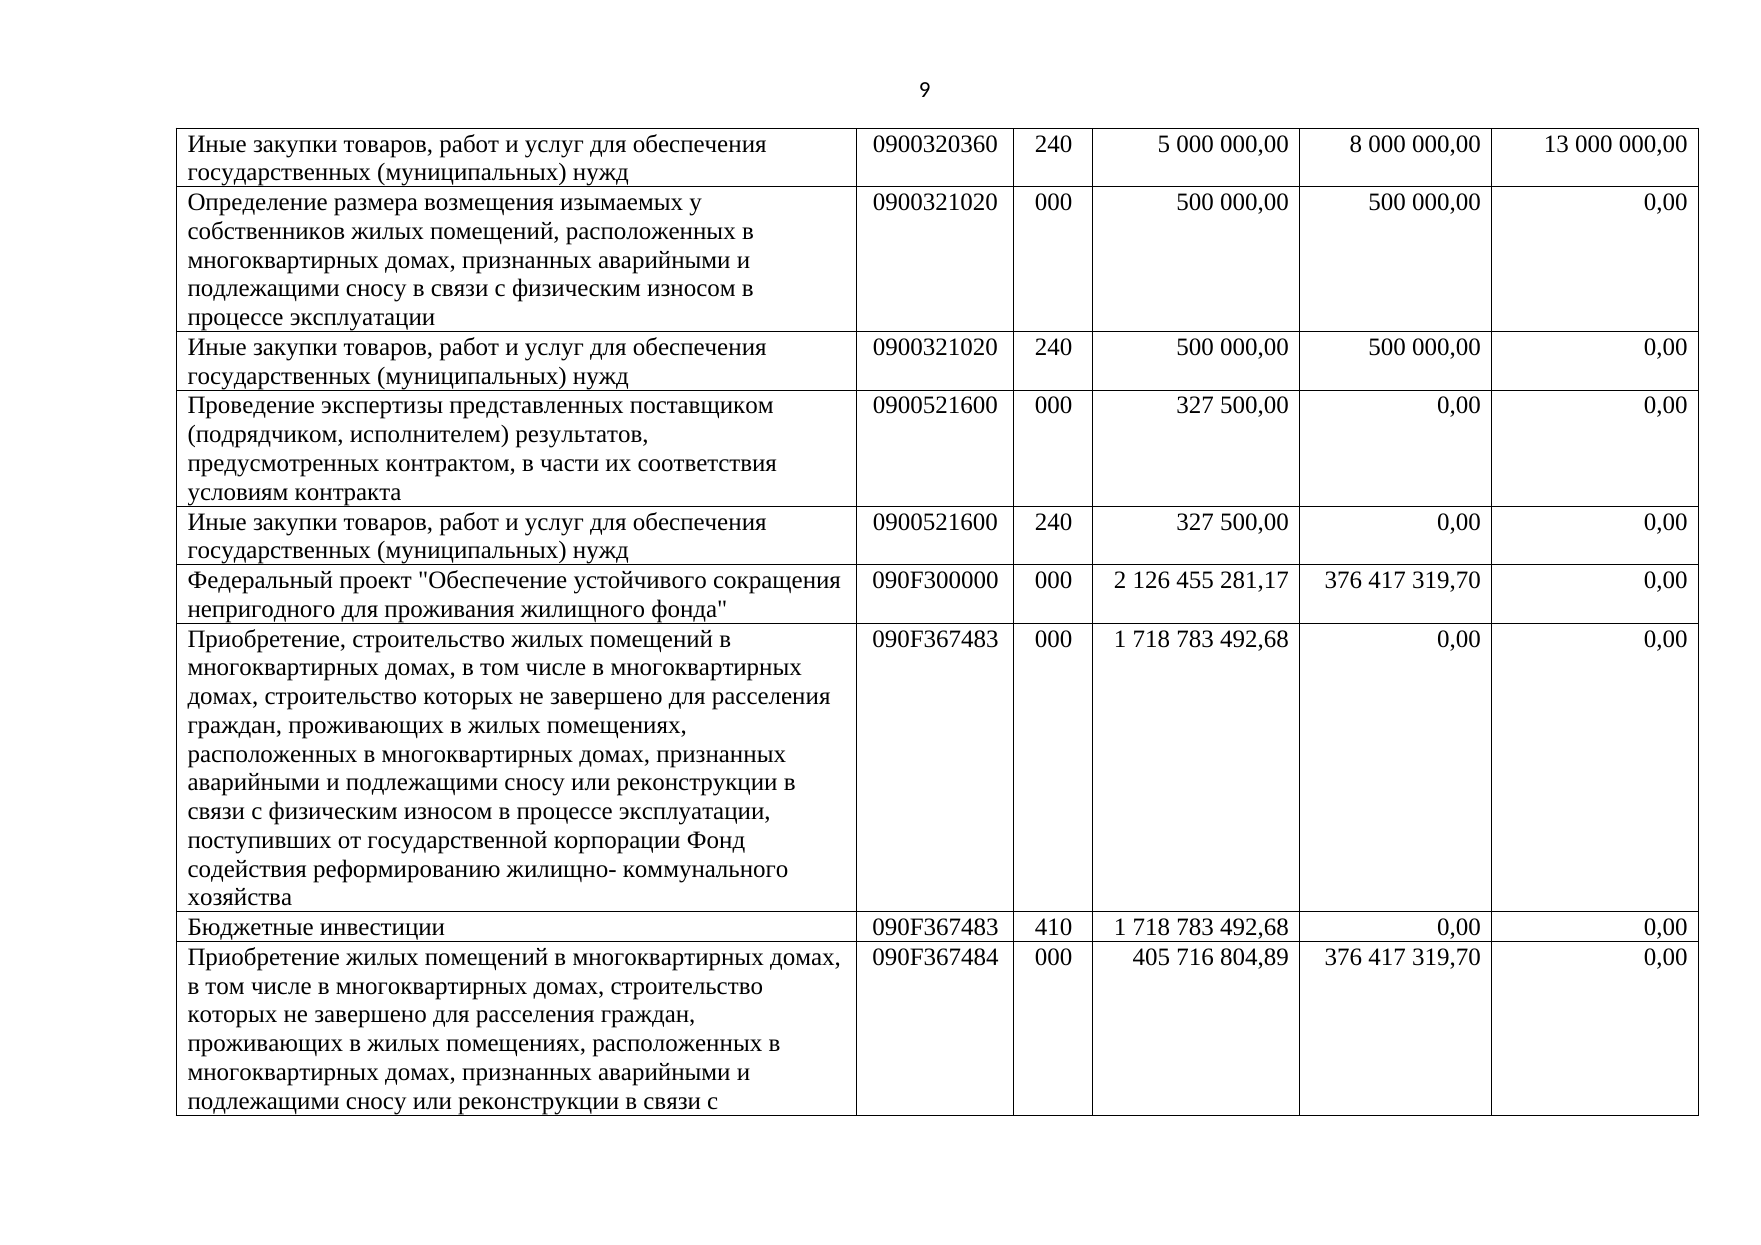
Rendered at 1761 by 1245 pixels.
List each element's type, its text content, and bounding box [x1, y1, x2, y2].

table_cell 13 000 000,00 [1492, 129, 1698, 186]
table_cell 376 417 319,70 [1300, 942, 1491, 1114]
table_cell 410 [1014, 912, 1092, 941]
table_cell 0,00 [1492, 942, 1698, 1114]
table_cell Определение размера возмещения изымаемых у собственников жилых помещений, расположенных в многоквартирных домах, признанных аварийными и подлежащими сносу в связи с физическим износом в процессе эксплуатации [177, 187, 856, 331]
table_cell Федеральный проект "Обеспечение устойчивого сокращения непригодного для проживания жилищного фонда" [177, 565, 856, 623]
table_cell 0,00 [1492, 391, 1698, 506]
table_cell 0,00 [1300, 507, 1491, 564]
table_cell 5 000 000,00 [1093, 129, 1299, 186]
table_cell 500 000,00 [1093, 187, 1299, 331]
table_cell 240 [1014, 129, 1092, 186]
table_cell 405 716 804,89 [1093, 942, 1299, 1114]
table_cell 0,00 [1492, 332, 1698, 389]
table_cell 8 000 000,00 [1300, 129, 1491, 186]
table_cell 0900321020 [857, 332, 1013, 389]
table_cell 0,00 [1492, 187, 1698, 331]
table_cell 000 [1014, 624, 1092, 911]
table_cell 0900320360 [857, 129, 1013, 186]
table_cell 1 718 783 492,68 [1093, 912, 1299, 941]
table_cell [177, 942, 856, 1114]
table_cell Приобретение, строительство жилых помещений в многоквартирных домах, в том числе в многоквартирных домах, строительство которых не завершено для расселения граждан, проживающих в жилых помещениях, расположенных в многоквартирных домах, признанных аварийными и подлежащими сносу или реконструкции в связи с физическим износом в процессе эксплуатации, поступивших от государственной корпорации Фонд содействия реформированию жилищно- коммунального хозяйства [177, 624, 856, 911]
table_cell 0,00 [1300, 624, 1491, 911]
table_cell 240 [1014, 332, 1092, 389]
table_cell 500 000,00 [1300, 187, 1491, 331]
table_cell 000 [1014, 565, 1092, 623]
table_cell 1 718 783 492,68 [1093, 624, 1299, 911]
table_cell 327 500,00 [1093, 507, 1299, 564]
table_cell Иные закупки товаров, работ и услуг для обеспечения государственных (муниципальных) нужд [177, 129, 856, 186]
table_cell 240 [1014, 507, 1092, 564]
table_cell 2 126 455 281,17 [1093, 565, 1299, 623]
table_cell 000 [1014, 942, 1092, 1114]
table_cell Бюджетные инвестиции [177, 912, 856, 941]
table_cell 500 000,00 [1093, 332, 1299, 389]
table_cell 0,00 [1492, 624, 1698, 911]
table_cell 0900521600 [857, 391, 1013, 506]
table_cell 090F367483 [857, 624, 1013, 911]
table_cell 327 500,00 [1093, 391, 1299, 506]
table_cell 090F300000 [857, 565, 1013, 623]
table_cell 0,00 [1300, 391, 1491, 506]
table_cell Иные закупки товаров, работ и услуг для обеспечения государственных (муниципальных) нужд [177, 507, 856, 564]
table_cell Иные закупки товаров, работ и услуг для обеспечения государственных (муниципальных) нужд [177, 332, 856, 389]
table_cell 0900521600 [857, 507, 1013, 564]
table_cell Проведение экспертизы представленных поставщиком (подрядчиком, исполнителем) результатов, предусмотренных контрактом, в части их соответствия условиям контракта [177, 391, 856, 506]
table_cell 000 [1014, 187, 1092, 331]
table_cell 376 417 319,70 [1300, 565, 1491, 623]
table_cell 000 [1014, 391, 1092, 506]
table_cell 0900321020 [857, 187, 1013, 331]
table_cell 090F367484 [857, 942, 1013, 1114]
table_cell 500 000,00 [1300, 332, 1491, 389]
table_cell 0,00 [1492, 565, 1698, 623]
table_cell 0,00 [1492, 507, 1698, 564]
table_cell 0,00 [1492, 912, 1698, 941]
table_cell 0,00 [1300, 912, 1491, 941]
table_cell 090F367483 [857, 912, 1013, 941]
